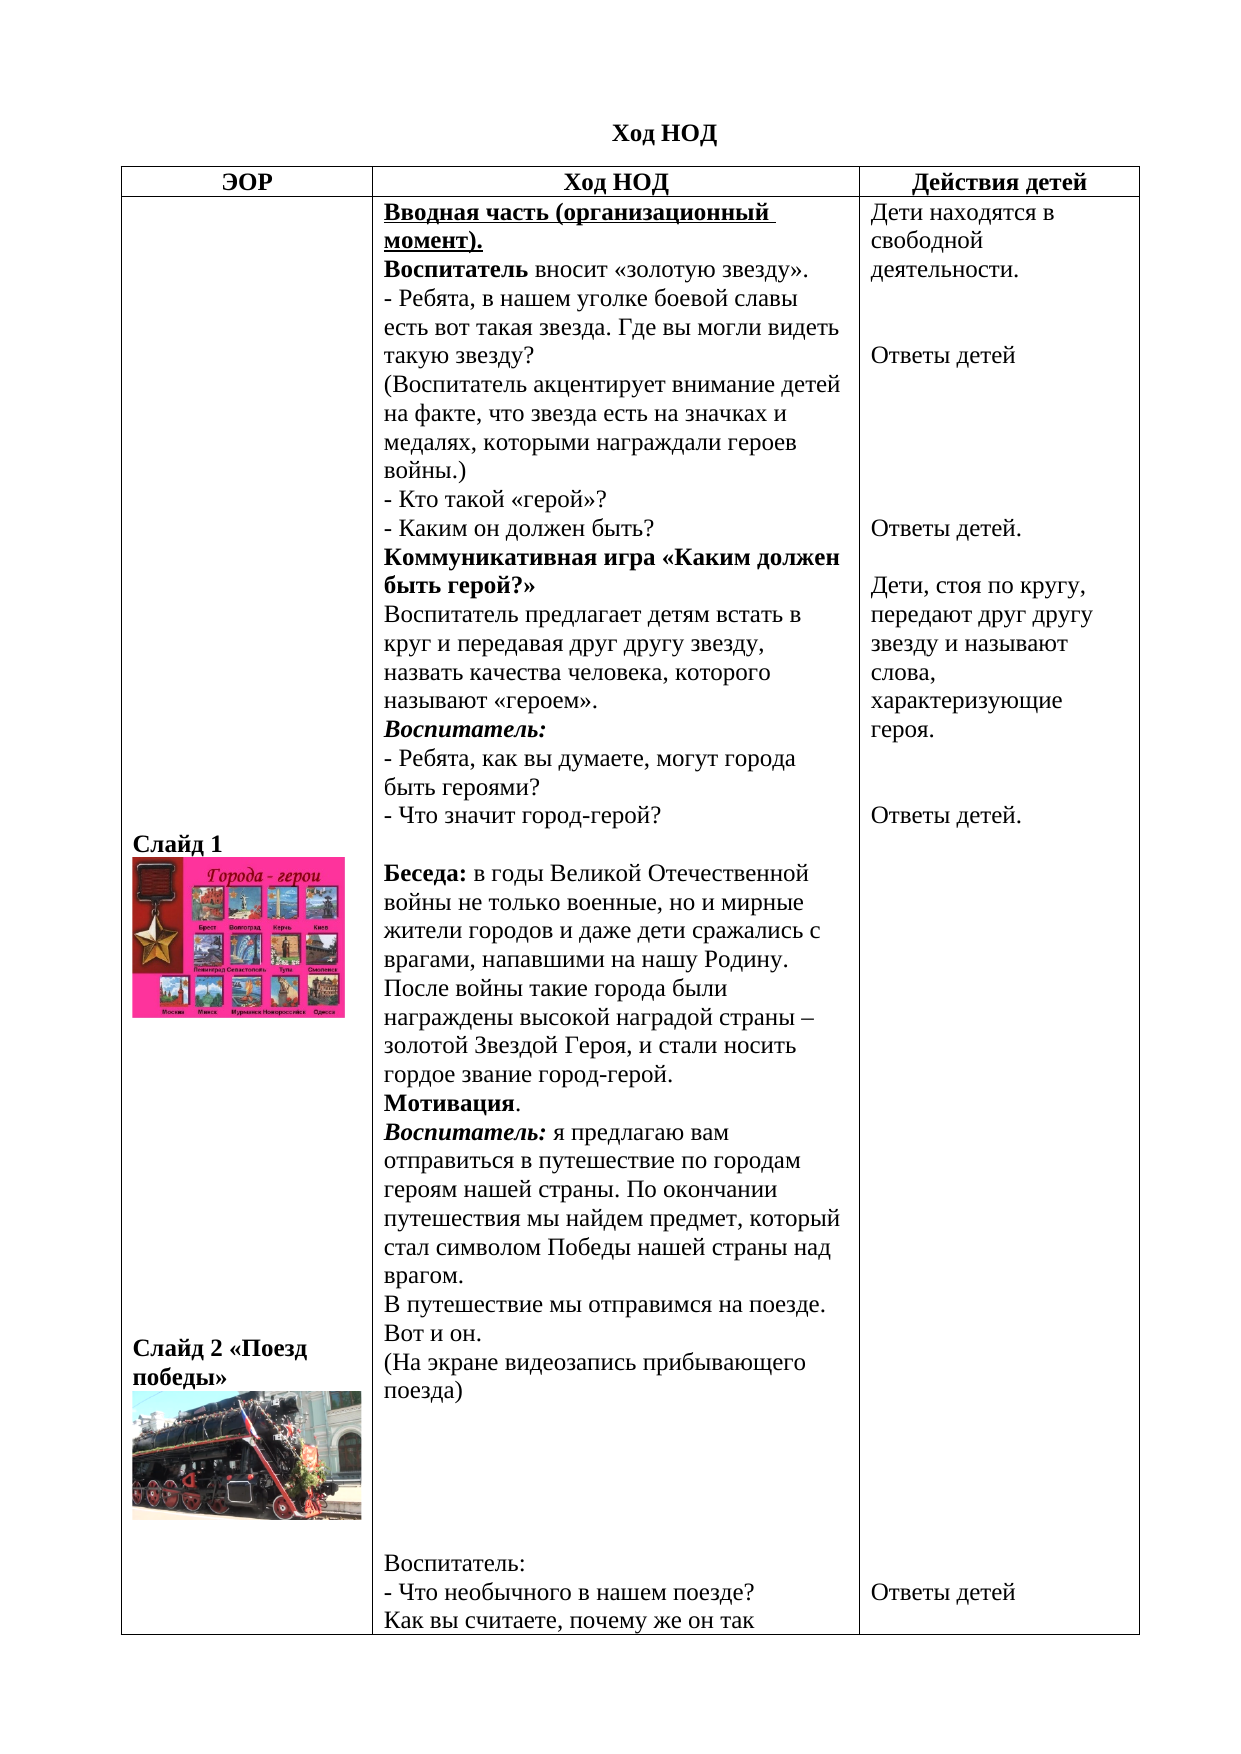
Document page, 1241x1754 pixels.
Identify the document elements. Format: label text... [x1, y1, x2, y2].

table_header Действия детей [860, 167, 1139, 196]
picture [132, 1391, 362, 1520]
table_header ЭОР [122, 167, 372, 196]
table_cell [373, 197, 859, 1634]
picture [132, 857, 345, 1018]
text Ход НОД [177, 118, 1152, 147]
table_header Ход НОД [373, 167, 859, 196]
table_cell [122, 197, 372, 1634]
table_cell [860, 197, 1139, 1634]
